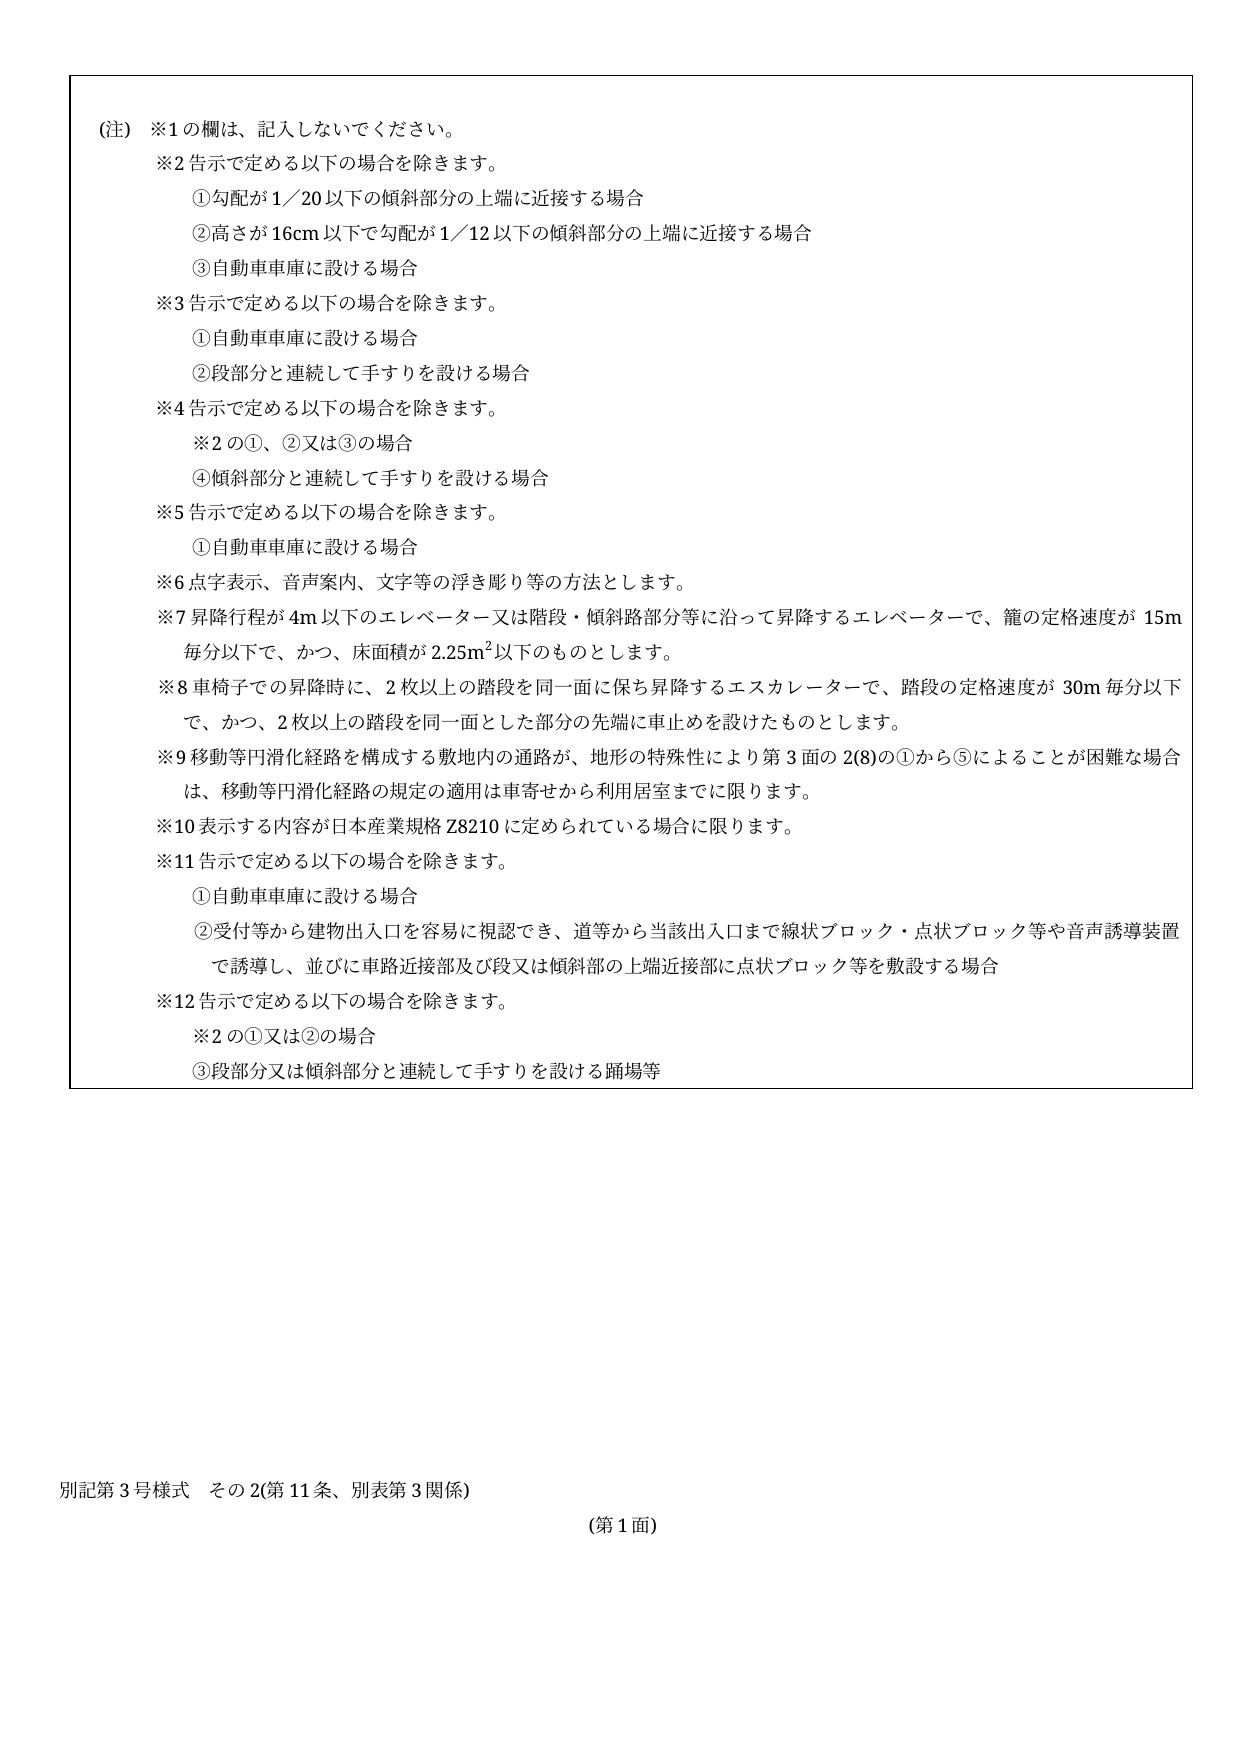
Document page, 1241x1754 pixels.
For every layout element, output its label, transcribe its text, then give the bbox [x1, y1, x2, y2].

text 別記第3号様式 その2(第11条、別表第3関係) [59, 1472, 1181, 1507]
table_cell (注) ※1の欄は、記入しないでください。 ※2告示で定める以下の場合を除きます。 ①勾配が1／20以下の傾斜部分の上端に近接する場合 ②高さが16cm以下で勾配が1／12以下の傾斜部分の上端に近接する場合 ③自動車車庫に設ける場合 ※3告示で定める以下の場合を除きます。 ①自動車車庫に設ける場合 ②段部分と連続して手すりを設ける場合 ※4告示で定める以下の場合を除きます。 ※2の①、②又は③の場合 ④傾斜部分と連続して手すりを設ける場合 ※5告示で定める以下の場合を除きます。 ①自動車車庫に設ける場合 ※6点字表示、音声案内、文字等の浮き彫り等の方法とします。 ※7昇降行程が4m以下のエレベーター又は階段・傾斜路部分等に沿って昇降するエレベーターで、籠の定格速度が15m毎分以下で、かつ、床面積が2.25m2以下のものとします。 ※8車椅子での昇降時に、2枚以上の踏段を同一面に保ち昇降するエスカレーターで、踏段の定格速度が30m毎分以下で、かつ、2枚以上の踏段を同一面とした部分の先端に車止めを設けたものとします。 ※9移動等円滑化経路を構成する敷地内の通路が、地形の特殊性により第3面の2(8)の①から⑤によることが困難な場合は、移動等円滑化経路の規定の適用は車寄せから利用居室までに限ります。 ※10表示する内容が日本産業規格Z8210に定められている場合に限ります。 ※11告示で定める以下の場合を除きます。 ①自動車車庫に設ける場合 ②受付等から建物出入口を容易に視認でき、道等から当該出入口まで線状ブロック・点状ブロック等や音声誘導装置で誘導し、並びに車路近接部及び段又は傾斜部の上端近接部に点状ブロック等を敷設する場合 ※12告示で定める以下の場合を除きます。 ※2の①又は②の場合 ③段部分又は傾斜部分と連続して手すりを設ける踊場等 [71, 76, 1192, 1087]
text (第1面) [59, 1507, 1181, 1542]
